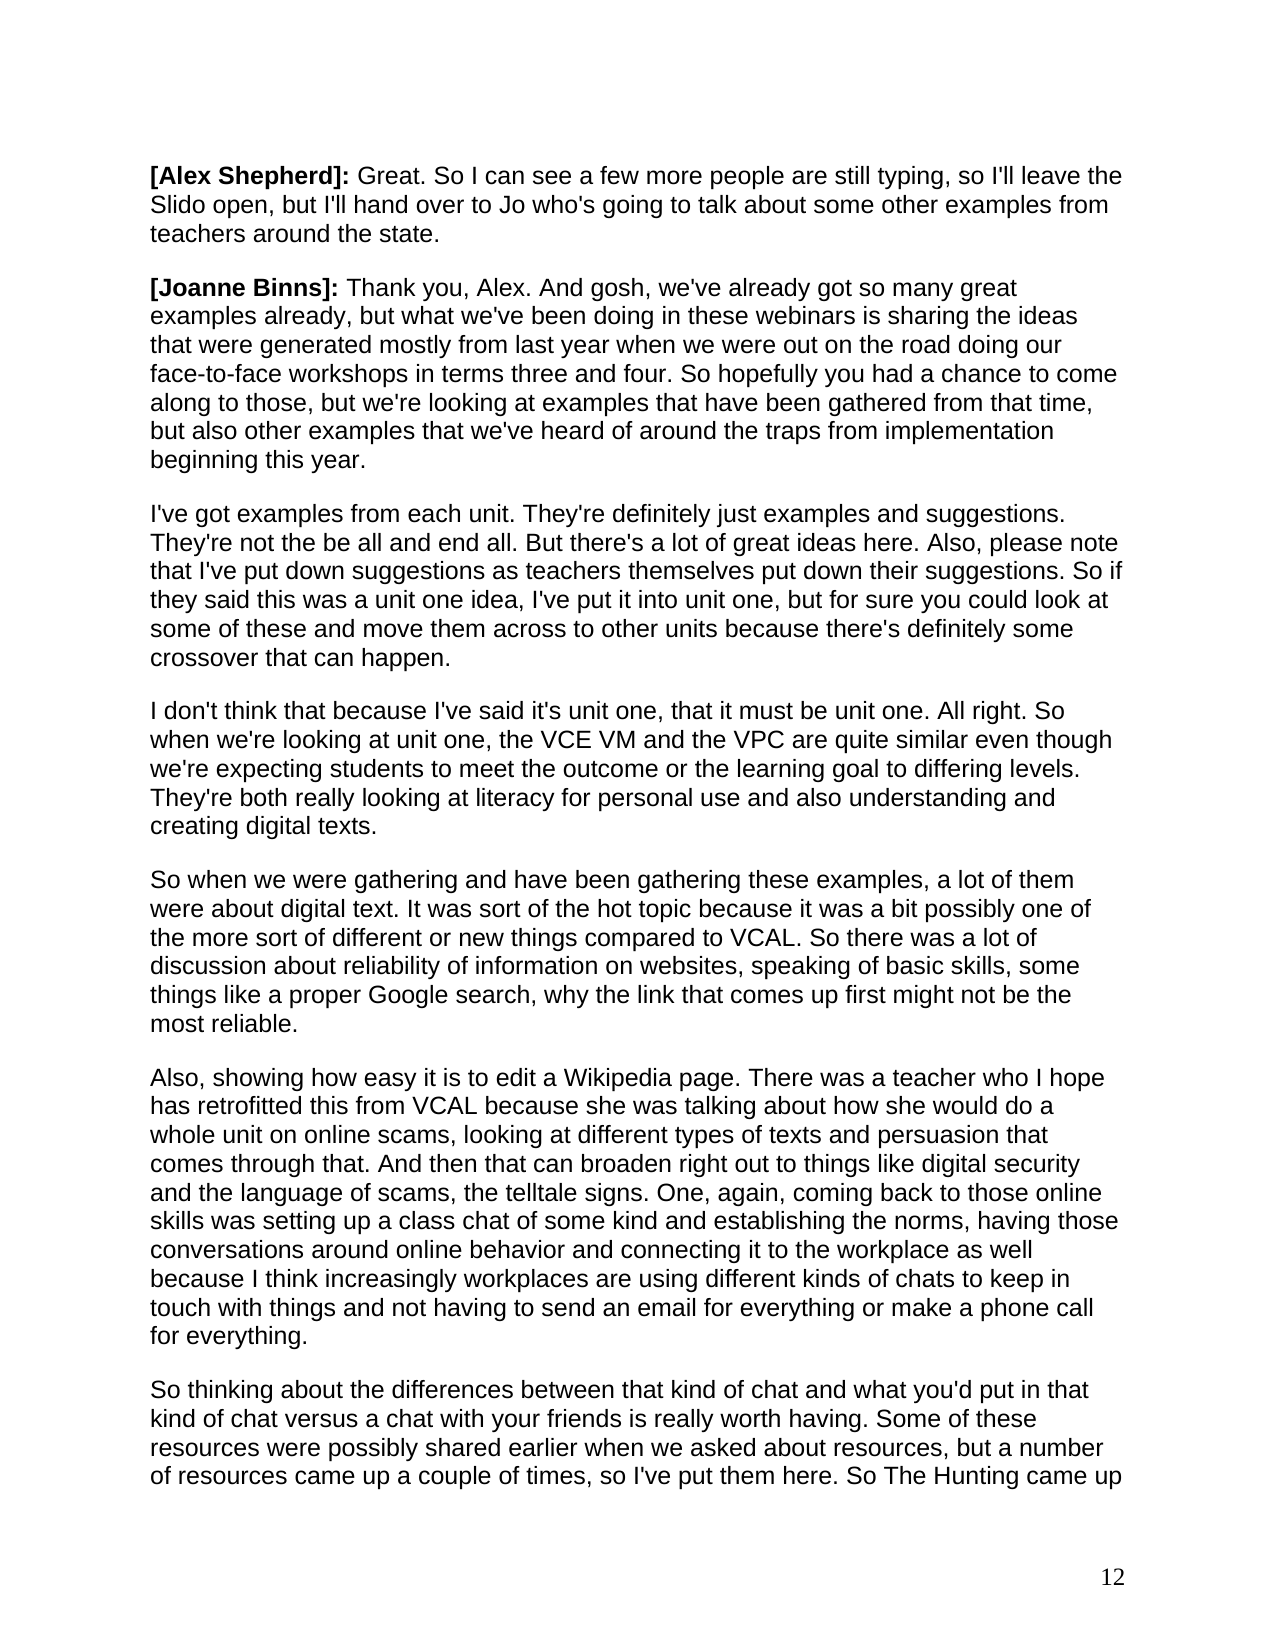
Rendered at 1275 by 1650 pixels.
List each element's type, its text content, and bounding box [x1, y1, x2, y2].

text Also, showing how easy it is to edit a Wikipedia page. There was a teacher who I hope has retrofitted this from VCAL because she was talking about how she would do a whole unit on online scams, looking at different types of texts and persuasion that comes through that. And then that can broaden right out to things like digital security and the language of scams, the telltale signs. One, again, coming back to those online skills was setting up a class chat of some kind and establishing the norms, having those conversations around online behavior and connecting it to the workplace as well because I think increasingly workplaces are using different kinds of chats to keep in touch with things and not having to send an email for everything or make a phone call for everything. [150, 1062, 1125, 1350]
text So when we were gathering and have been gathering these examples, a lot of them were about digital text. It was sort of the hot topic because it was a bit possibly one of the more sort of different or new things compared to VCAL. So there was a lot of discussion about reliability of information on websites, speaking of basic skills, some things like a proper Google search, why the link that comes up first might not be the most reliable. [150, 865, 1125, 1037]
text [Alex Shepherd]: Great. So I can see a few more people are still typing, so I'll leave the Slido open, but I'll hand over to Jo who's going to talk about some other examples from teachers around the state. [150, 161, 1125, 247]
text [150, 1375, 1125, 1490]
text [Joanne Binns]: Thank you, Alex. And gosh, we've already got so many great examples already, but what we've been doing in these webinars is sharing the ideas that were generated mostly from last year when we were out on the road doing our face-to-face workshops in terms three and four. So hopefully you had a chance to come along to those, but we're looking at examples that have been gathered from that time, but also other examples that we've heard of around the traps from implementation beginning this year. [150, 272, 1125, 474]
text I've got examples from each unit. They're definitely just examples and suggestions. They're not the be all and end all. But there's a lot of great ideas here. Also, please note that I've put down suggestions as teachers themselves put down their suggestions. So if they said this was a unit one idea, I've put it into unit one, but for sure you could look at some of these and move them across to other units because there's definitely some crossover that can happen. [150, 499, 1125, 671]
text I don't think that because I've said it's unit one, that it must be unit one. All right. So when we're looking at unit one, the VCE VM and the VPC are quite similar even though we're expecting students to meet the outcome or the learning goal to differing levels. They're both really looking at literacy for personal use and also understanding and creating digital texts. [150, 696, 1125, 840]
